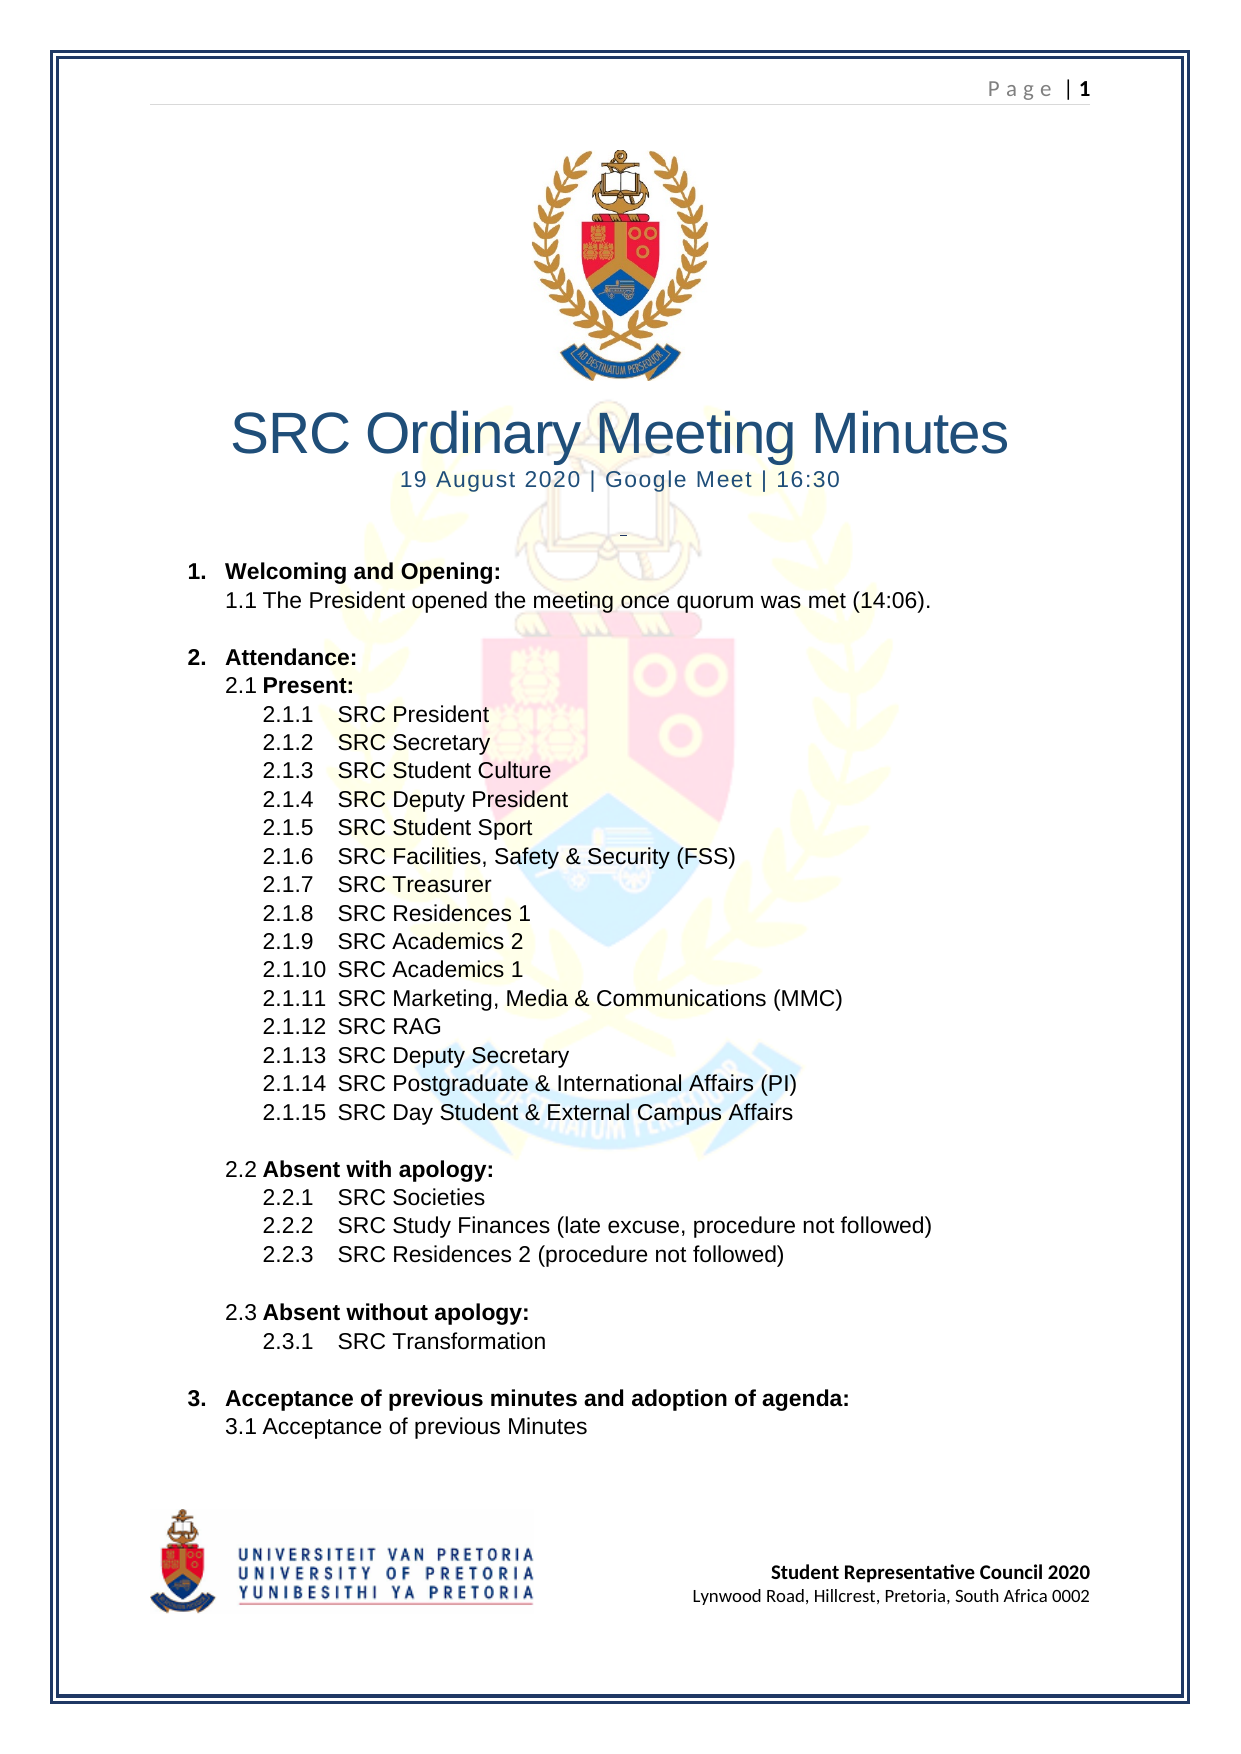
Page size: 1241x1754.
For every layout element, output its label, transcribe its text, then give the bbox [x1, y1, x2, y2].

list SRC Transformation [262, 1328, 1090, 1354]
subtitle 19 August 2020 | Google Meet | 16:30 [150, 466, 1090, 493]
list Absent with apology: [225, 1156, 1090, 1182]
list SRC Societies [262, 1184, 1090, 1210]
list Acceptance of previous minutes and adoption of agenda: [187, 1385, 1090, 1411]
list SRC Residences 1 [262, 899, 1090, 926]
title SRC Ordinary Meeting Minutes [150, 399, 1090, 466]
list SRC RAG [262, 1013, 1090, 1040]
list SRC Student Sport [262, 814, 1090, 841]
list SRC Facilities, Safety & Security (FSS) [262, 843, 1090, 869]
list The President opened the meeting once quorum was met (14:06). [225, 587, 1090, 613]
list Absent without apology: [225, 1299, 1090, 1326]
list SRC Deputy Secretary [262, 1042, 1090, 1068]
list Acceptance of previous Minutes [225, 1413, 1090, 1439]
list Attendance: [187, 644, 1090, 670]
list Present: [225, 672, 1090, 698]
list SRC Day Student & External Campus Affairs [262, 1099, 1090, 1125]
list SRC Student Culture [262, 757, 1090, 784]
list SRC Study Finances (late excuse, procedure not followed) [262, 1212, 1090, 1239]
list SRC Treasurer [262, 871, 1090, 897]
picture [531, 150, 709, 381]
list SRC President [262, 701, 1090, 727]
list SRC Secretary [262, 729, 1090, 755]
list SRC Residences 2 (procedure not followed) [262, 1241, 1090, 1267]
list SRC Marketing, Media & Communications (MMC) [262, 985, 1090, 1011]
list SRC Postgraduate & International Affairs (PI) [262, 1070, 1090, 1097]
list Welcoming and Opening: [187, 558, 1090, 585]
list SRC Academics 2 [262, 928, 1090, 954]
list SRC Academics 1 [262, 956, 1090, 983]
list SRC Deputy President [262, 786, 1090, 812]
picture [150, 1509, 536, 1616]
